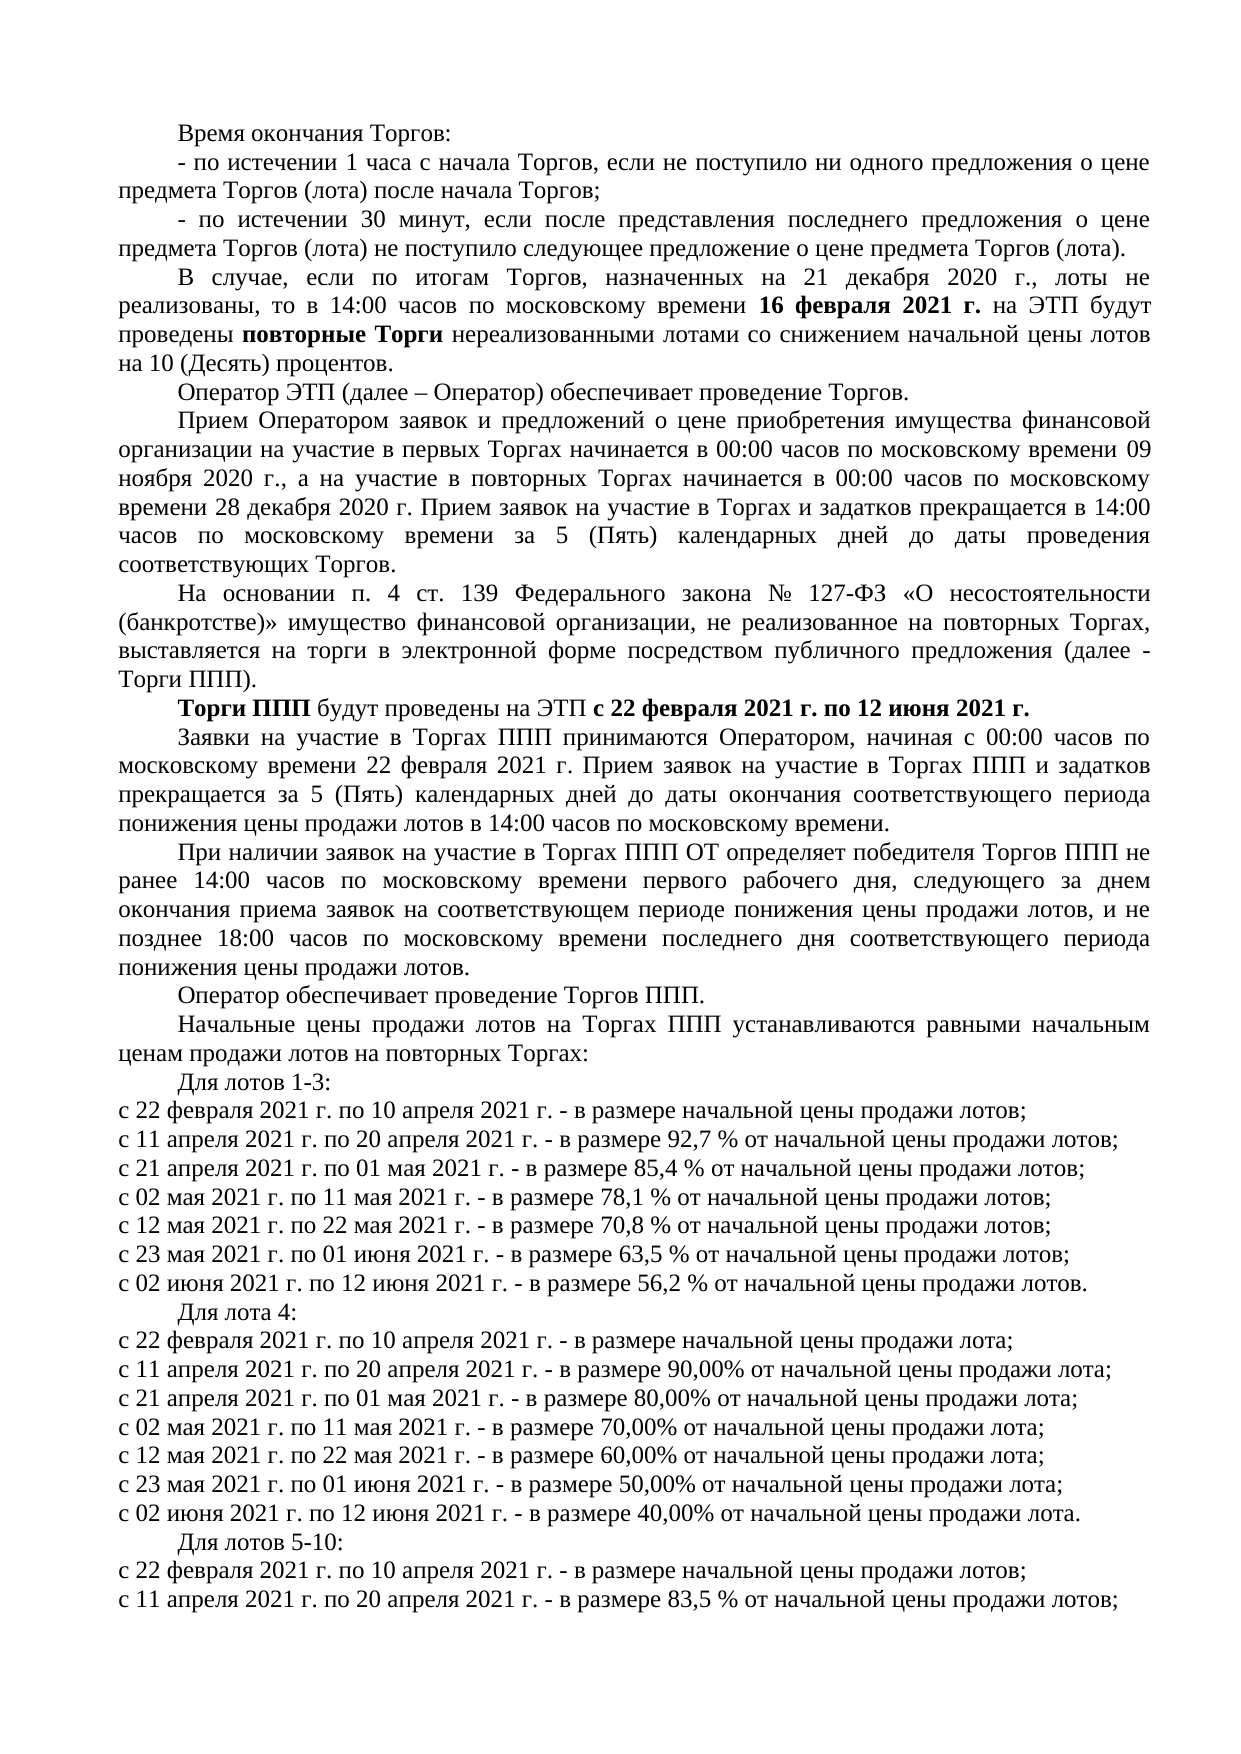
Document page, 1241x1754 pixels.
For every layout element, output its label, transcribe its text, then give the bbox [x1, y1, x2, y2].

text с 12 мая 2021 г. по 22 мая 2021 г. - в размере 70,8 % от начальной цены продажи лотов; [118, 1211, 1151, 1239]
text Оператор ЭТП (далее – Оператор) обеспечивает проведение Торгов. [118, 377, 1151, 406]
text Торги ППП будут проведены на ЭТП с 22 февраля 2021 г. по 12 июня 2021 г. [118, 693, 311, 722]
text с 02 мая 2021 г. по 11 мая 2021 г. - в размере 78,1 % от начальной цены продажи лотов; [118, 1182, 1151, 1211]
text Прием Оператором заявок и предложений о цене приобретения имущества финансовой организации на участие в первых Торгах начинается в 00:00 часов по московскому времени 09 ноября 2020 г., а на участие в повторных Торгах начинается в 00:00 часов по московскому времени 28 декабря 2020 г. Прием заявок на участие в Торгах и задатков прекращается в 14:00 часов по московскому времени за 5 (Пять) календарных дней до даты проведения соответствующих Торгов. [118, 406, 1151, 578]
text В случае, если по итогам Торгов, назначенных на 21 декабря 2020 г., лоты не реализованы, то в 14:00 часов по московскому времени 16 февраля 2021 г. на ЭТП будут проведены повторные Торги нереализованными лотами со снижением начальной цены лотов на 10 (Десять) процентов. [118, 262, 1151, 377]
text с 21 апреля 2021 г. по 01 мая 2021 г. - в размере 80,00% от начальной цены продажи лота; [118, 1383, 1151, 1412]
text Время окончания Торгов: [118, 118, 1151, 147]
text Заявки на участие в Торгах ППП принимаются Оператором, начиная с 00:00 часов по московскому времени 22 февраля 2021 г. Прием заявок на участие в Торгах ППП и задатков прекращается за 5 (Пять) календарных дней до даты окончания соответствующего периода понижения цены продажи лотов в 14:00 часов по московскому времени. [118, 722, 1151, 837]
text Оператор обеспечивает проведение Торгов ППП. [118, 981, 1151, 1009]
text с 02 июня 2021 г. по 12 июня 2021 г. - в размере 40,00% от начальной цены продажи лота. [118, 1498, 1151, 1527]
text Начальные цены продажи лотов на Торгах ППП устанавливаются равными начальным ценам продажи лотов на повторных Торгах: [118, 1009, 1151, 1067]
text с 22 февраля 2021 г. по 10 апреля 2021 г. - в размере начальной цены продажи лота; [118, 1326, 1151, 1354]
text Для лотов 5-10: [118, 1527, 1151, 1556]
text с 11 апреля 2021 г. по 20 апреля 2021 г. - в размере 90,00% от начальной цены продажи лота; [118, 1354, 1151, 1383]
text На основании п. 4 ст. 139 Федерального закона № 127-ФЗ «О несостоятельности (банкротстве)» имущество финансовой организации, не реализованное на повторных Торгах, выставляется на торги в электронной форме посредством публичного предложения (далее - Торги ППП). [118, 578, 1151, 693]
text с 22 февраля 2021 г. по 10 апреля 2021 г. - в размере начальной цены продажи лотов; [118, 1096, 1151, 1124]
text - по истечении 30 минут, если после представления последнего предложения о цене предмета Торгов (лота) не поступило следующее предложение о цене предмета Торгов (лота). [118, 204, 1151, 262]
text с 11 апреля 2021 г. по 20 апреля 2021 г. - в размере 83,5 % от начальной цены продажи лотов; [118, 1584, 1151, 1613]
text Для лотов 1-3: [118, 1067, 1151, 1096]
text с 12 мая 2021 г. по 22 мая 2021 г. - в размере 60,00% от начальной цены продажи лота; [118, 1441, 1151, 1469]
text - по истечении 1 часа с начала Торгов, если не поступило ни одного предложения о цене предмета Торгов (лота) после начала Торгов; [118, 147, 1151, 204]
text с 02 мая 2021 г. по 11 мая 2021 г. - в размере 70,00% от начальной цены продажи лота; [118, 1412, 1151, 1441]
text Торги ППП будут проведены на ЭТП с 22 февраля 2021 г. по 12 июня 2021 г. [593, 693, 1151, 722]
text с 11 апреля 2021 г. по 20 апреля 2021 г. - в размере 92,7 % от начальной цены продажи лотов; [118, 1124, 1151, 1153]
text с 21 апреля 2021 г. по 01 мая 2021 г. - в размере 85,4 % от начальной цены продажи лотов; [118, 1153, 1151, 1182]
text Для лота 4: [118, 1297, 1151, 1326]
text с 23 мая 2021 г. по 01 июня 2021 г. - в размере 50,00% от начальной цены продажи лота; [118, 1469, 1151, 1498]
text При наличии заявок на участие в Торгах ППП ОТ определяет победителя Торгов ППП не ранее 14:00 часов по московскому времени первого рабочего дня, следующего за днем окончания приема заявок на соответствующем периоде понижения цены продажи лотов, и не позднее 18:00 часов по московскому времени последнего дня соответствующего периода понижения цены продажи лотов. [118, 837, 1151, 981]
text с 23 мая 2021 г. по 01 июня 2021 г. - в размере 63,5 % от начальной цены продажи лотов; [118, 1239, 1151, 1268]
text с 22 февраля 2021 г. по 10 апреля 2021 г. - в размере начальной цены продажи лотов; [118, 1556, 1151, 1584]
text с 02 июня 2021 г. по 12 июня 2021 г. - в размере 56,2 % от начальной цены продажи лотов. [118, 1268, 1151, 1297]
